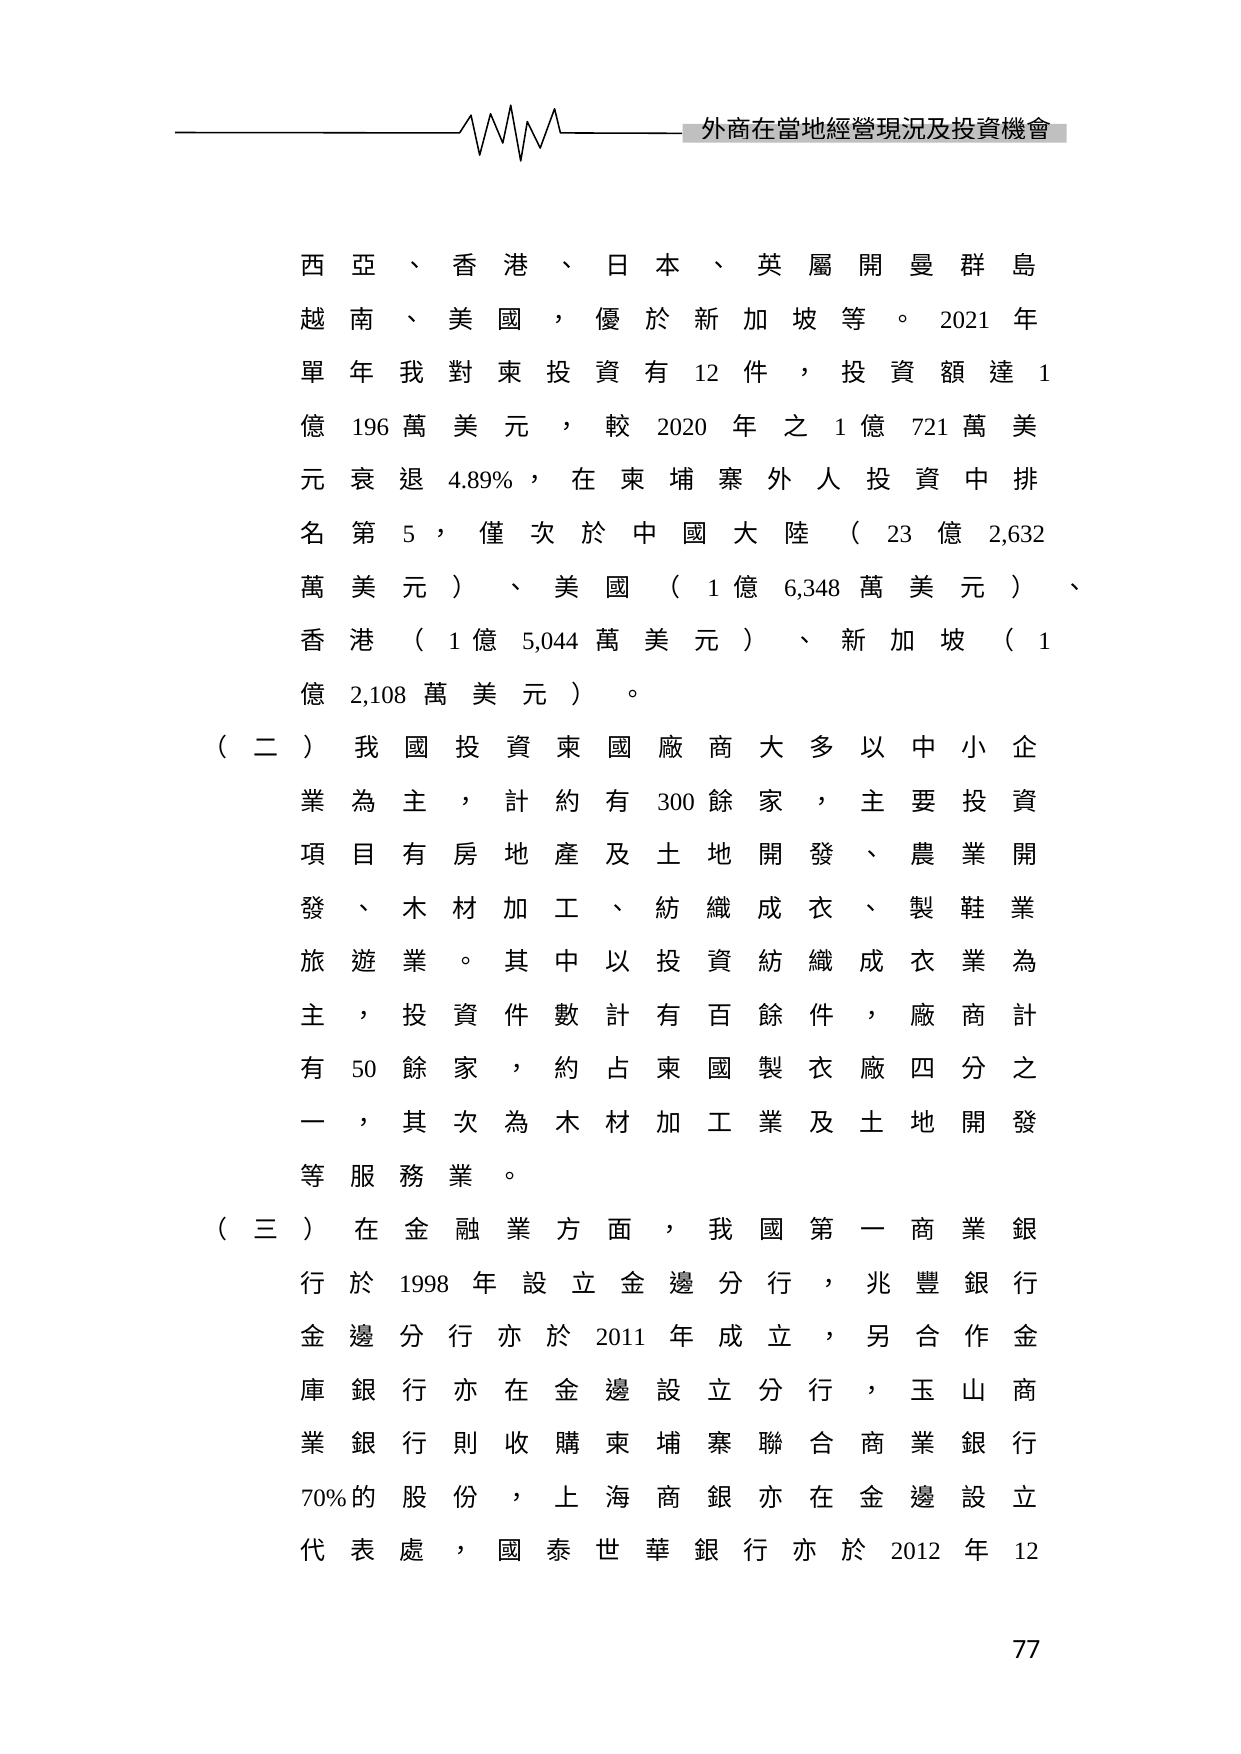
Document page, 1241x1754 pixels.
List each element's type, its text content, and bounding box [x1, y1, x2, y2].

text （二）我國投資柬國廠商大多以中小企業為主，計約有300餘家，主要投資項目有房地產及土地開發、農業開發、木材加工、紡織成衣、製鞋業、旅遊業。其中以投資紡織成衣業為主，投資件數計有百餘件，廠商計有50餘家，約占柬國製衣廠四分之一，其次為木材加工業及土地開發等服務業。 [202, 719, 1063, 1201]
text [202, 1201, 1063, 1576]
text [202, 237, 1063, 719]
